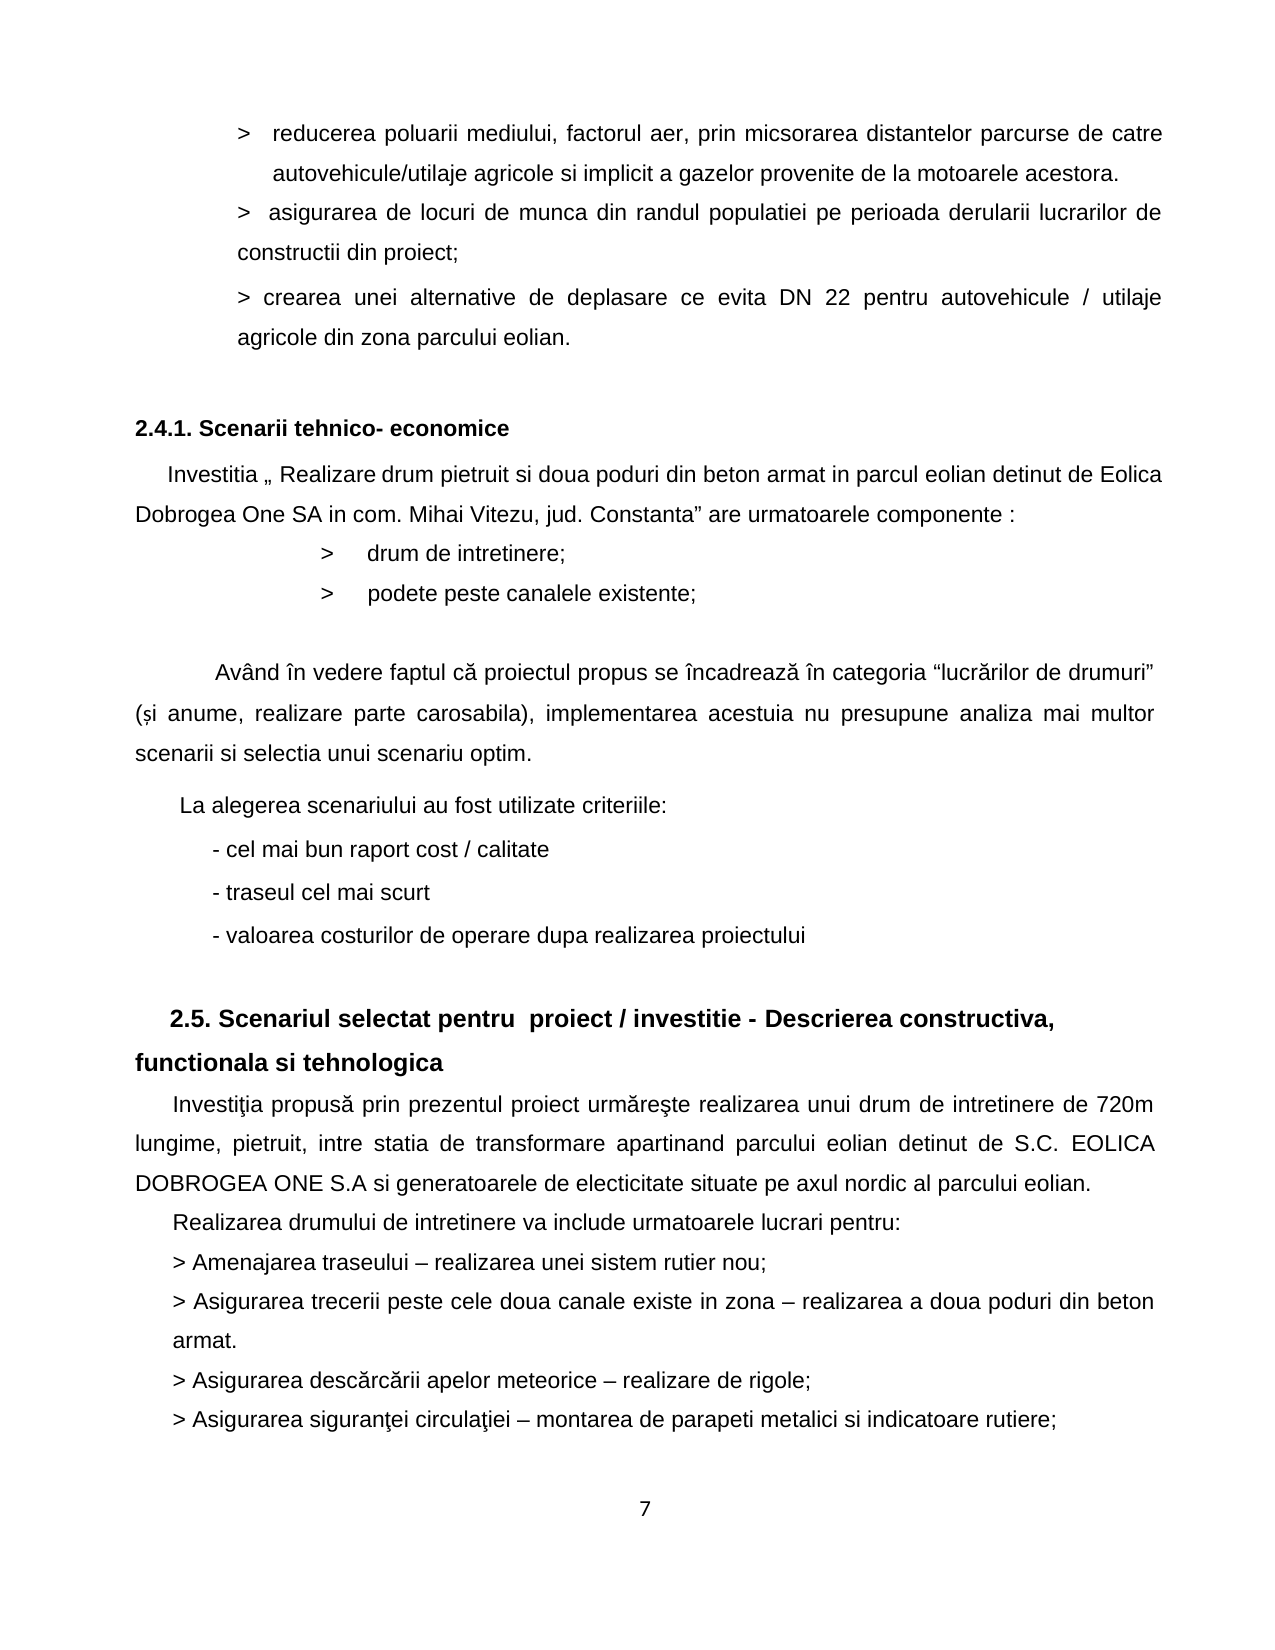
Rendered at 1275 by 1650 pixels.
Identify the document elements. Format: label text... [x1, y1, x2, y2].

text > crearea unei alternative de deplasare ce evita DN 22 pentru autovehicule / utilaje agricole din zona parcului eolian. [237, 284, 1163, 350]
text Realizarea drumului de intretinere va include urmatoarele lucrari pentru: [135, 1209, 1155, 1235]
text - traseul cel mai scurt [137, 866, 1163, 909]
text > Asigurarea trecerii peste cele doua canale existe in zona – realizarea a doua poduri din beton armat. [172, 1288, 1155, 1354]
text Având în vedere faptul că proiectul propus se încadrează în categoria “lucrărilor de drumuri” (și anume, realizare parte carosabila), implementarea acestuia nu presupune analiza mai multor scenarii si selectia unui scenariu optim. [135, 659, 1155, 766]
text > Asigurarea siguranţei circulaţiei – montarea de parapeti metalici si indicatoare rutiere; [172, 1406, 1155, 1433]
text > Amenajarea traseului – realizarea unei sistem rutier nou; [172, 1248, 1155, 1275]
text 2.4.1. Scenarii tehnico- economice [135, 415, 1163, 441]
text - cel mai bun raport cost / calitate [137, 823, 1163, 866]
text 2.5. Scenariul selectat pentru proiect / investitie - Descrierea constructiva, [135, 1004, 1163, 1033]
list podete peste canalele existente; [137, 580, 1163, 606]
text Investiţia propusă prin prezentul proiect urmăreşte realizarea unui drum de intretinere de 720m lungime, pietruit, intre statia de transformare apartinand parcului eolian detinut de S.C. EOLICA DOBROGEA ONE S.A si generatoarele de electicitate situate pe axul nordic al parcului eolian. [135, 1091, 1155, 1196]
list reducerea poluarii mediului, factorul aer, prin micsorarea distantelor parcurse de catre autovehicule/utilaje agricole si implicit a gazelor provenite de la motoarele acestora. [237, 120, 1163, 186]
text - valoarea costurilor de operare dupa realizarea proiectului [137, 909, 1163, 952]
text Investitia „ Realizare drum pietruit si doua poduri din beton armat in parcul eolian detinut de Eolica Dobrogea One SA in com. Mihai Vitezu, jud. Constanta” are urmatoarele componente : [135, 461, 1163, 527]
text > asigurarea de locuri de munca din randul populatiei pe perioada derularii lucrarilor de constructii din proiect; [237, 199, 1163, 265]
text functionala si tehnologica [135, 1047, 1163, 1076]
list drum de intretinere; [137, 540, 1163, 567]
text > Asigurarea descărcării apelor meteorice – realizare de rigole; [172, 1367, 1155, 1393]
text La alegerea scenariului au fost utilizate criteriile: [135, 779, 1163, 823]
